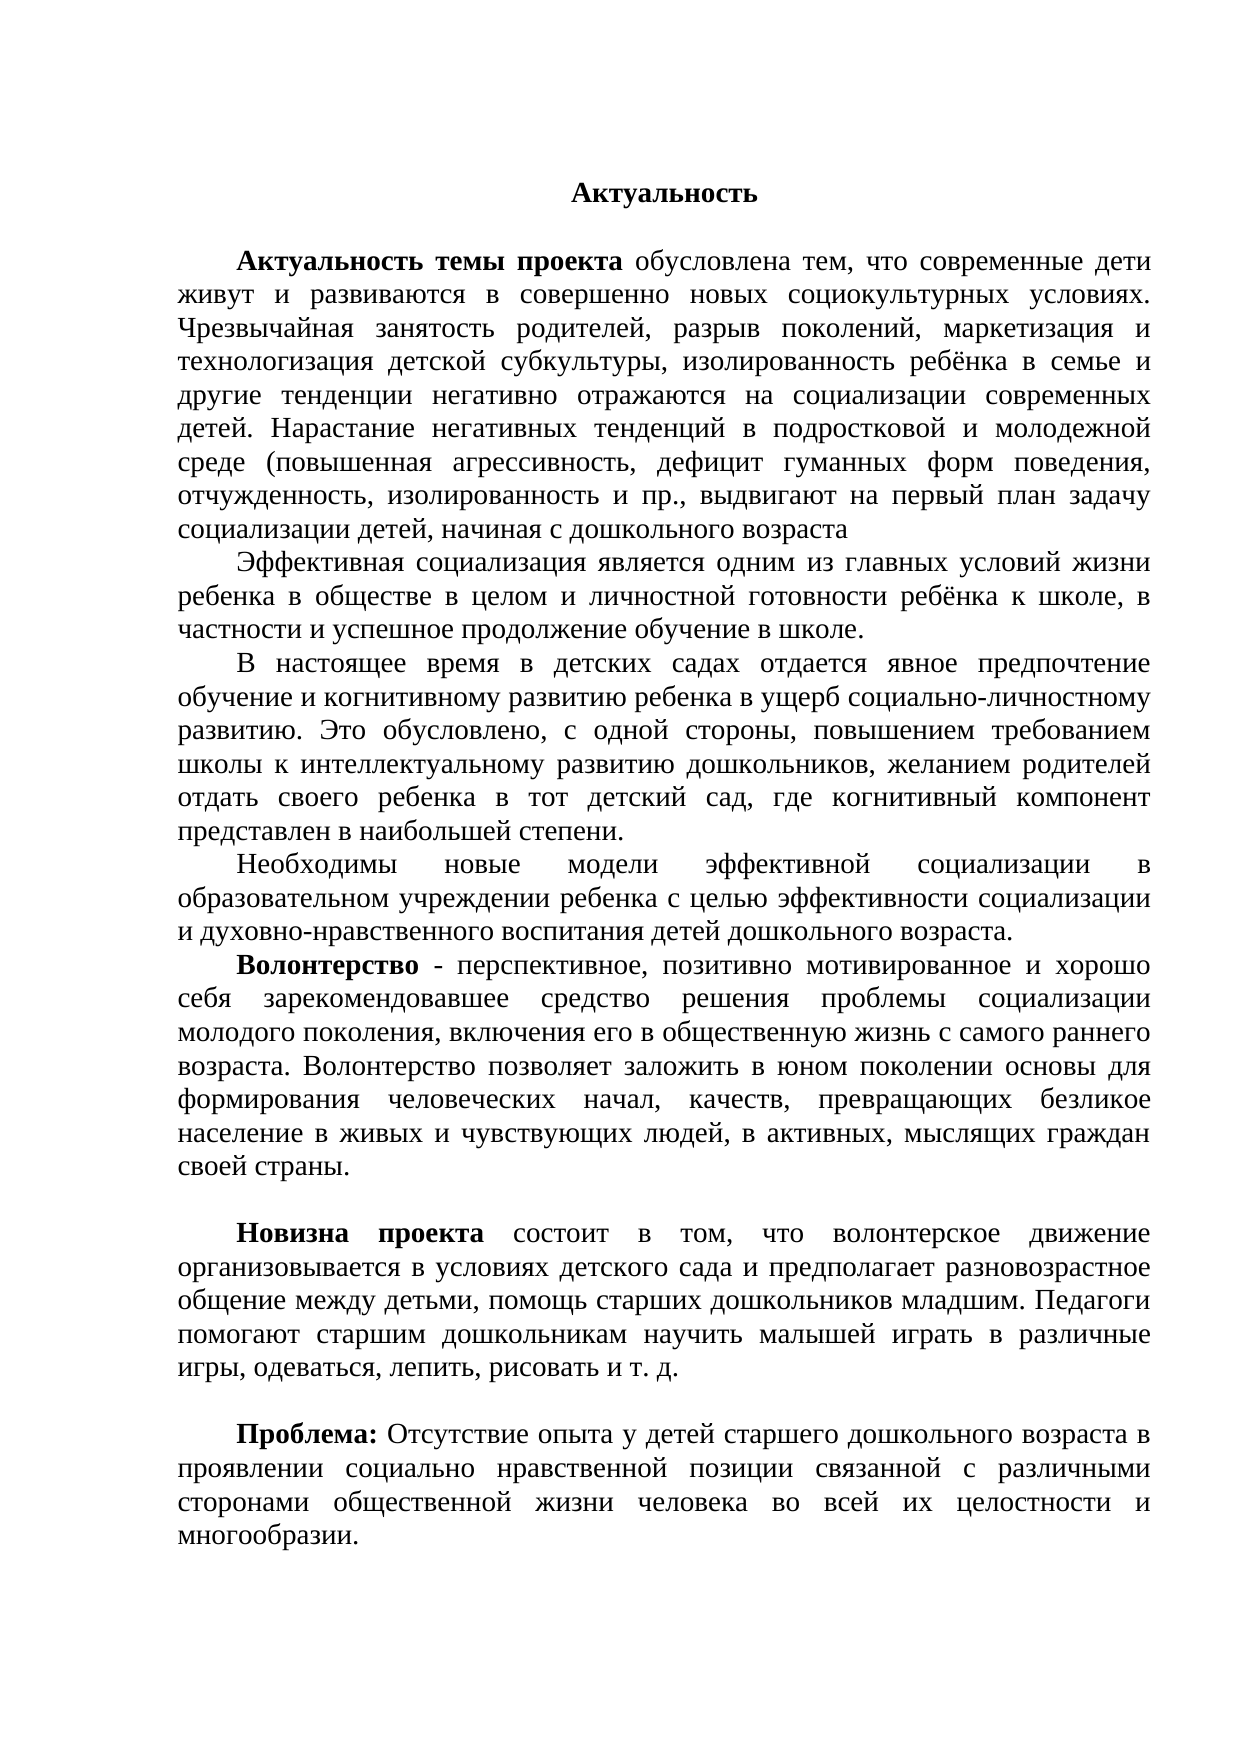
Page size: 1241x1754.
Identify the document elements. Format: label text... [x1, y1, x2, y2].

text Актуальность [177, 176, 1152, 209]
text Эффективная социализация является одним из главных условий жизни ребенка в обществе в целом и личностной готовности ребёнка к школе, в частности и успешное продолжение обучение в школе. [177, 544, 1152, 645]
text Актуальность темы проекта обусловлена тем, что современные дети живут и развиваются в совершенно новых социокультурных условиях. Чрезвычайная занятость родителей, разрыв поколений, маркетизация и технологизация детской субкультуры, изолированность ребёнка в семье и другие тенденции негативно отражаются на социализации современных детей. Нарастание негативных тенденций в подростковой и молодежной среде (повышенная агрессивность, дефицит гуманных форм поведения, отчужденность, изолированность и пр., выдвигают на первый план задачу социализации детей, начиная с дошкольного возраста [177, 243, 1152, 544]
text Необходимы новые модели эффективной социализации в образовательном учреждении ребенка с целью эффективности социализации и духовно-нравственного воспитания детей дошкольного возраста. [177, 846, 1152, 947]
text Новизна проекта состоит в том, что волонтерское движение организовывается в условиях детского сада и предполагает разновозрастное общение между детьми, помощь старших дошкольников младшим. Педагоги помогают старшим дошкольникам научить малышей играть в различные игры, одеваться, лепить, рисовать и т. д. [177, 1215, 1152, 1383]
text Проблема: Отсутствие опыта у детей старшего дошкольного возраста в проявлении социально нравственной позиции связанной с различными сторонами общественной жизни человека во всей их целостности и многообразии. [177, 1417, 1152, 1551]
text В настоящее время в детских садах отдается явное предпочтение обучение и когнитивному развитию ребенка в ущерб социально-личностному развитию. Это обусловлено, с одной стороны, повышением требованием школы к интеллектуальному развитию дошкольников, желанием родителей отдать своего ребенка в тот детский сад, где когнитивный компонент представлен в наибольшей степени. [177, 645, 1152, 846]
text Волонтерство - перспективное, позитивно мотивированное и хорошо себя зарекомендовавшее средство решения проблемы социализации молодого поколения, включения его в общественную жизнь с самого раннего возраста. Волонтерство позволяет заложить в юном поколении основы для формирования человеческих начал, качеств, превращающих безликое население в живых и чувствующих людей, в активных, мыслящих граждан своей страны. [177, 947, 1152, 1182]
